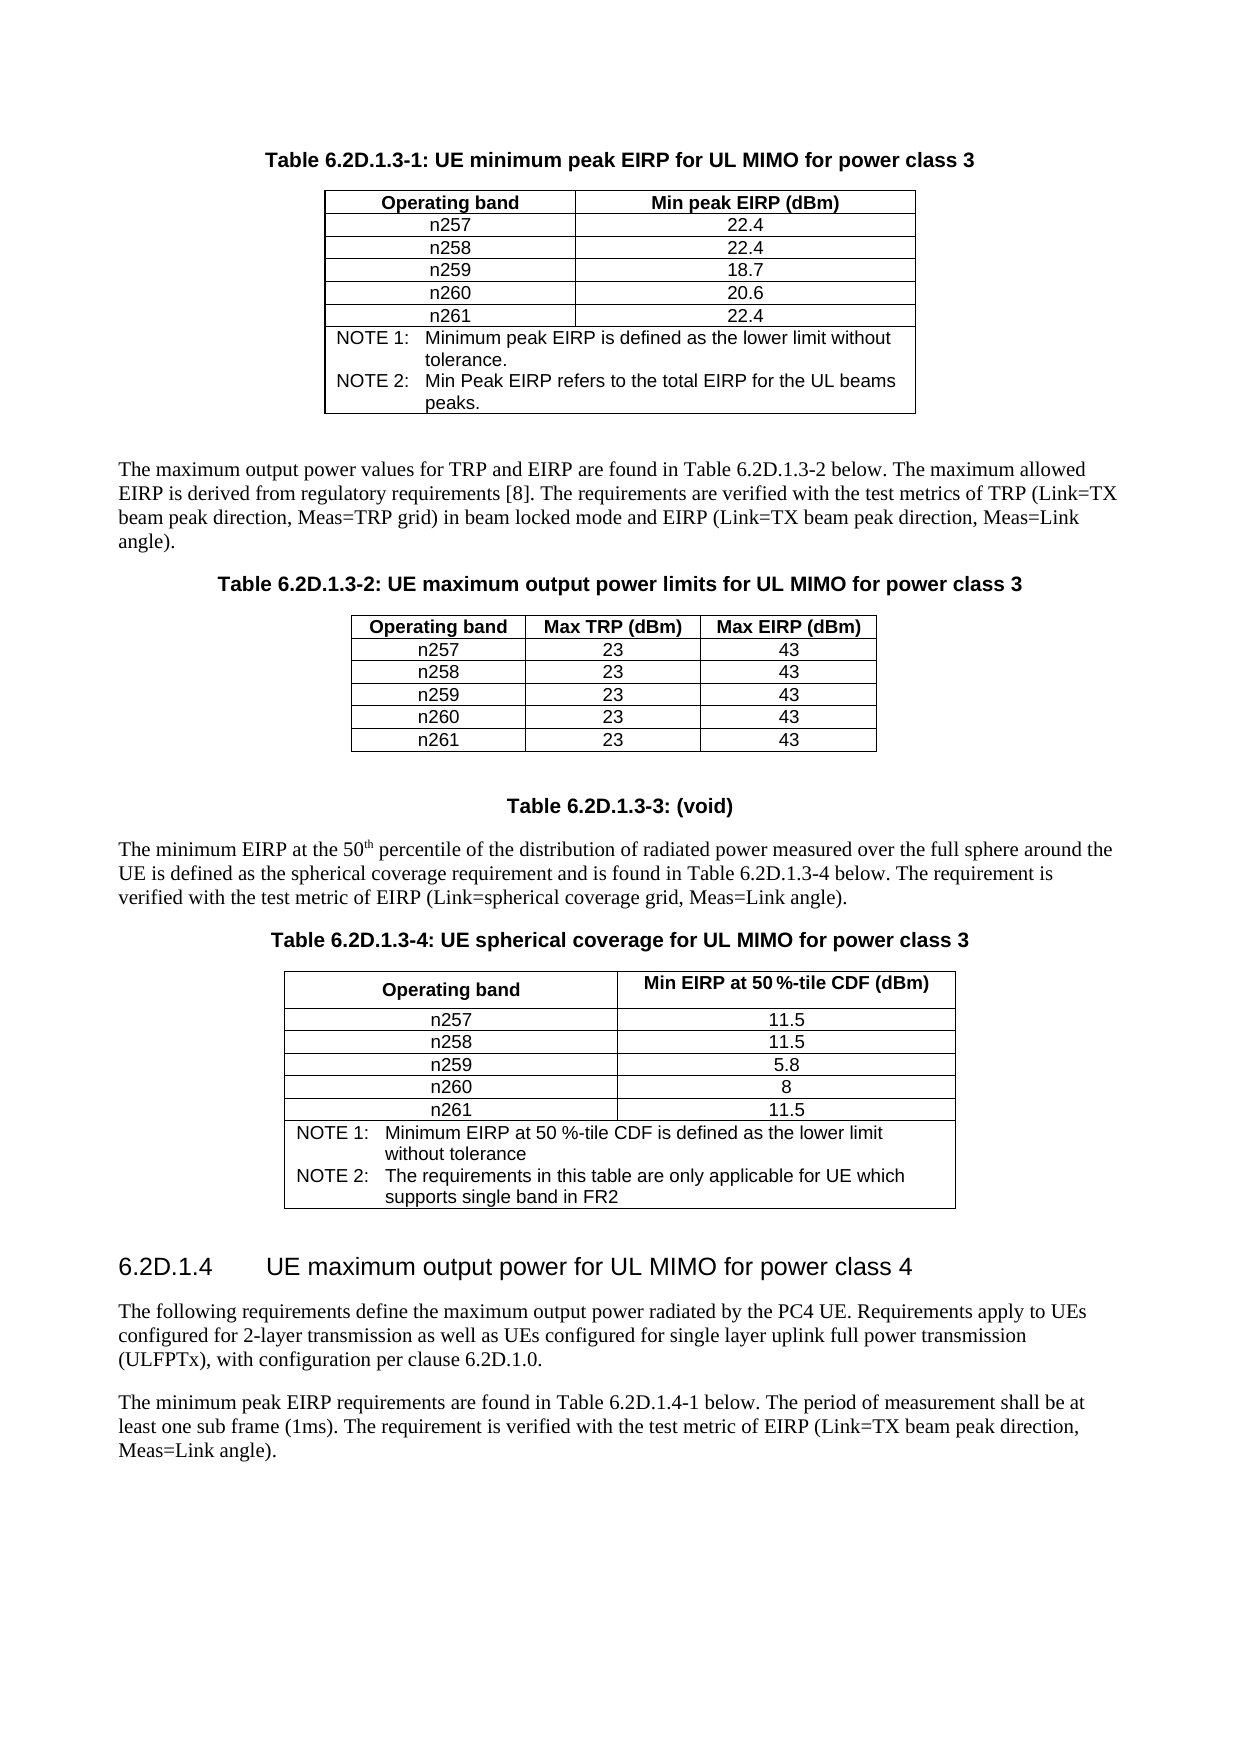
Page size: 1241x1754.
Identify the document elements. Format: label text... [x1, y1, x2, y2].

text Table 6.2D.1.3-4: UE spherical coverage for UL MIMO for power class 3 [118, 928, 1122, 952]
table_cell 23 [526, 661, 700, 683]
table_cell n260 [285, 1076, 617, 1098]
table_header Max TRP (dBm) [526, 616, 700, 637]
text The minimum peak EIRP requirements are found in Table 6.2D.1.4-1 below. The period of measurement shall be at least one sub frame (1ms). The requirement is verified with the test metric of EIRP (Link=TX beam peak direction, Meas=Link angle). [118, 1390, 1122, 1462]
table_header Min peak EIRP (dBm) [576, 191, 915, 213]
table_cell n257 [352, 639, 525, 660]
table_cell n260 [326, 282, 575, 303]
table_cell 23 [526, 639, 700, 660]
table_cell n259 [285, 1054, 617, 1075]
table_cell n259 [352, 684, 525, 705]
table_cell 11.5 [618, 1099, 955, 1120]
table_cell 11.5 [618, 1009, 955, 1030]
table_cell n261 [352, 729, 525, 751]
table_cell NOTE 1: Minimum peak EIRP is defined as the lower limit without tolerance. NOTE 2: Min Peak EIRP refers to the total EIRP for the UL beams peaks. [326, 327, 915, 413]
text The maximum output power values for TRP and EIRP are found in Table 6.2D.1.3-2 below. The maximum allowed EIRP is derived from regulatory requirements [8]. The requirements are verified with the test metrics of TRP (Link=TX beam peak direction, Meas=TRP grid) in beam locked mode and EIRP (Link=TX beam peak direction, Meas=Link angle). [118, 457, 1122, 553]
table_cell 11.5 [618, 1031, 955, 1053]
table_cell NOTE 1: Minimum EIRP at 50 %-tile CDF is defined as the lower limit without tolerance NOTE 2: The requirements in this table are only applicable for UE which supports single band in FR2 [285, 1121, 955, 1208]
table_cell n257 [285, 1009, 617, 1030]
text Table 6.2D.1.3-1: UE minimum peak EIRP for UL MIMO for power class 3 [118, 148, 1122, 172]
table_cell n257 [326, 214, 575, 236]
table_cell 43 [701, 639, 876, 660]
table_cell 5.8 [618, 1054, 955, 1075]
table_cell 43 [701, 661, 876, 683]
table_header Max EIRP (dBm) [701, 616, 876, 637]
table_header Operating band [285, 972, 617, 1007]
table_cell n258 [326, 237, 575, 258]
table_cell 22.4 [576, 305, 915, 326]
table_cell n260 [352, 706, 525, 728]
table_cell n261 [326, 305, 575, 326]
table_cell 23 [526, 684, 700, 705]
text The minimum EIRP at the 50th percentile of the distribution of radiated power measured over the full sphere around the UE is defined as the spherical coverage requirement and is found in Table 6.2D.1.3-4 below. The requirement is verified with the test metric of EIRP (Link=spherical coverage grid, Meas=Link angle). [118, 837, 1122, 909]
table_header Operating band [352, 616, 525, 637]
table_cell 43 [701, 729, 876, 751]
subtitle 6.2D.1.4 UE maximum output power for UL MIMO for power class 4 [118, 1252, 1122, 1280]
table_cell 23 [526, 706, 700, 728]
text The following requirements define the maximum output power radiated by the PC4 UE. Requirements apply to UEs configured for 2-layer transmission as well as UEs configured for single layer uplink full power transmission (ULFPTx), with configuration per clause 6.2D.1.0. [118, 1299, 1122, 1371]
table_header Operating band [326, 191, 575, 213]
table_cell 43 [701, 706, 876, 728]
table_cell 20.6 [576, 282, 915, 303]
table_cell 8 [618, 1076, 955, 1098]
text Table 6.2D.1.3-2: UE maximum output power limits for UL MIMO for power class 3 [118, 572, 1122, 596]
table_cell n258 [285, 1031, 617, 1053]
table_cell 22.4 [576, 237, 915, 258]
table_cell 18.7 [576, 259, 915, 281]
table_cell 43 [701, 684, 876, 705]
table_header Min EIRP at 50 %-tile CDF (dBm) [618, 972, 955, 1007]
table_cell n258 [352, 661, 525, 683]
text Table 6.2D.1.3-3: (void) [118, 794, 1122, 818]
table_cell n261 [285, 1099, 617, 1120]
table_cell n259 [326, 259, 575, 281]
table_cell 22.4 [576, 214, 915, 236]
table_cell 23 [526, 729, 700, 751]
